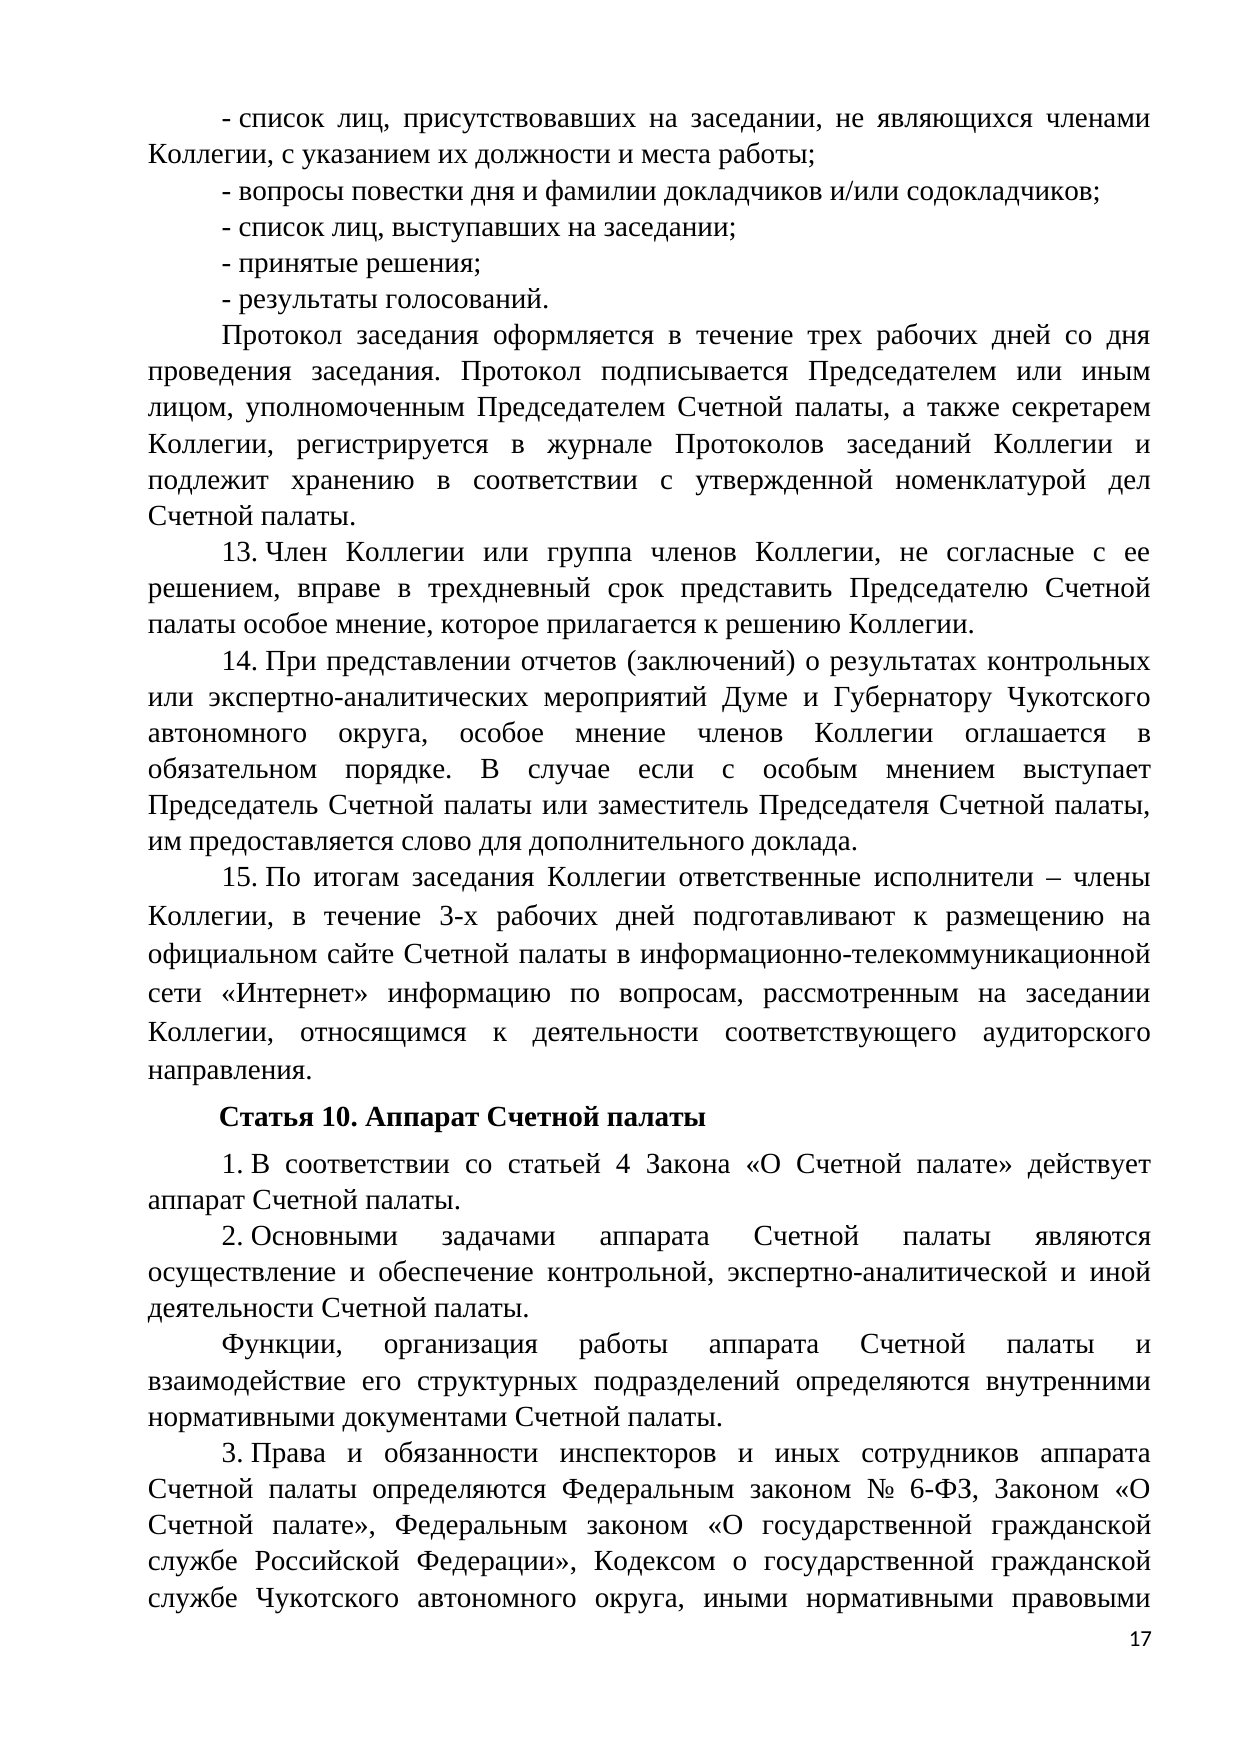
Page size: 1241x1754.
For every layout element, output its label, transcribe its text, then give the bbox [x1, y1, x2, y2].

text 15. По итогам заседания Коллегии ответственные исполнители – члены Коллегии, в течение 3-х рабочих дней подготавливают к размещению на официальном сайте Счетной палаты в информационно-телекоммуникационной сети «Интернет» информацию по вопросам, рассмотренным на заседании Коллегии, относящимся к деятельности соответствующего аудиторского направления. [148, 859, 1152, 1086]
text - принятые решения; [148, 245, 1152, 278]
text 14. При представлении отчетов (заключений) о результатах контрольных или экспертно-аналитических мероприятий Думе и Губернатору Чукотского автономного округа, особое мнение членов Коллегии оглашается в обязательном порядке. В случае если с особым мнением выступает Председатель Счетной палаты или заместитель Председателя Счетной палаты, им предоставляется слово для дополнительного доклада. [148, 643, 1152, 857]
text Статья 10. Аппарат Счетной палаты [148, 1099, 1152, 1133]
text - список лиц, присутствовавших на заседании, не являющихся членами Коллегии, с указанием их должности и места работы; [148, 100, 1152, 170]
text 13. Член Коллегии или группа членов Коллегии, не согласные с ее решением, вправе в трехдневный срок представить Председателю Счетной палаты особое мнение, которое прилагается к решению Коллегии. [148, 534, 1152, 640]
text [148, 1435, 1152, 1613]
text - вопросы повестки дня и фамилии докладчиков и/или содокладчиков; [148, 173, 1152, 206]
text Протокол заседания оформляется в течение трех рабочих дней со дня проведения заседания. Протокол подписывается Председателем или иным лицом, уполномоченным Председателем Счетной палаты, а также секретарем Коллегии, регистрируется в журнале Протоколов заседаний Коллегии и подлежит хранению в соответствии с утвержденной номенклатурой дел Счетной палаты. [148, 317, 1152, 532]
text Функции, организация работы аппарата Счетной палаты и взаимодействие его структурных подразделений определяются внутренними нормативными документами Счетной палаты. [148, 1327, 1152, 1432]
text 2. Основными задачами аппарата Счетной палаты являются осуществление и обеспечение контрольной, экспертно-аналитической и иной деятельности Счетной палаты. [148, 1218, 1152, 1324]
text - список лиц, выступавших на заседании; [148, 209, 1152, 242]
text 1. В соответствии со статьей 4 Закона «О Счетной палате» действует аппарат Счетной палаты. [148, 1146, 1152, 1216]
text - результаты голосований. [148, 281, 1152, 315]
